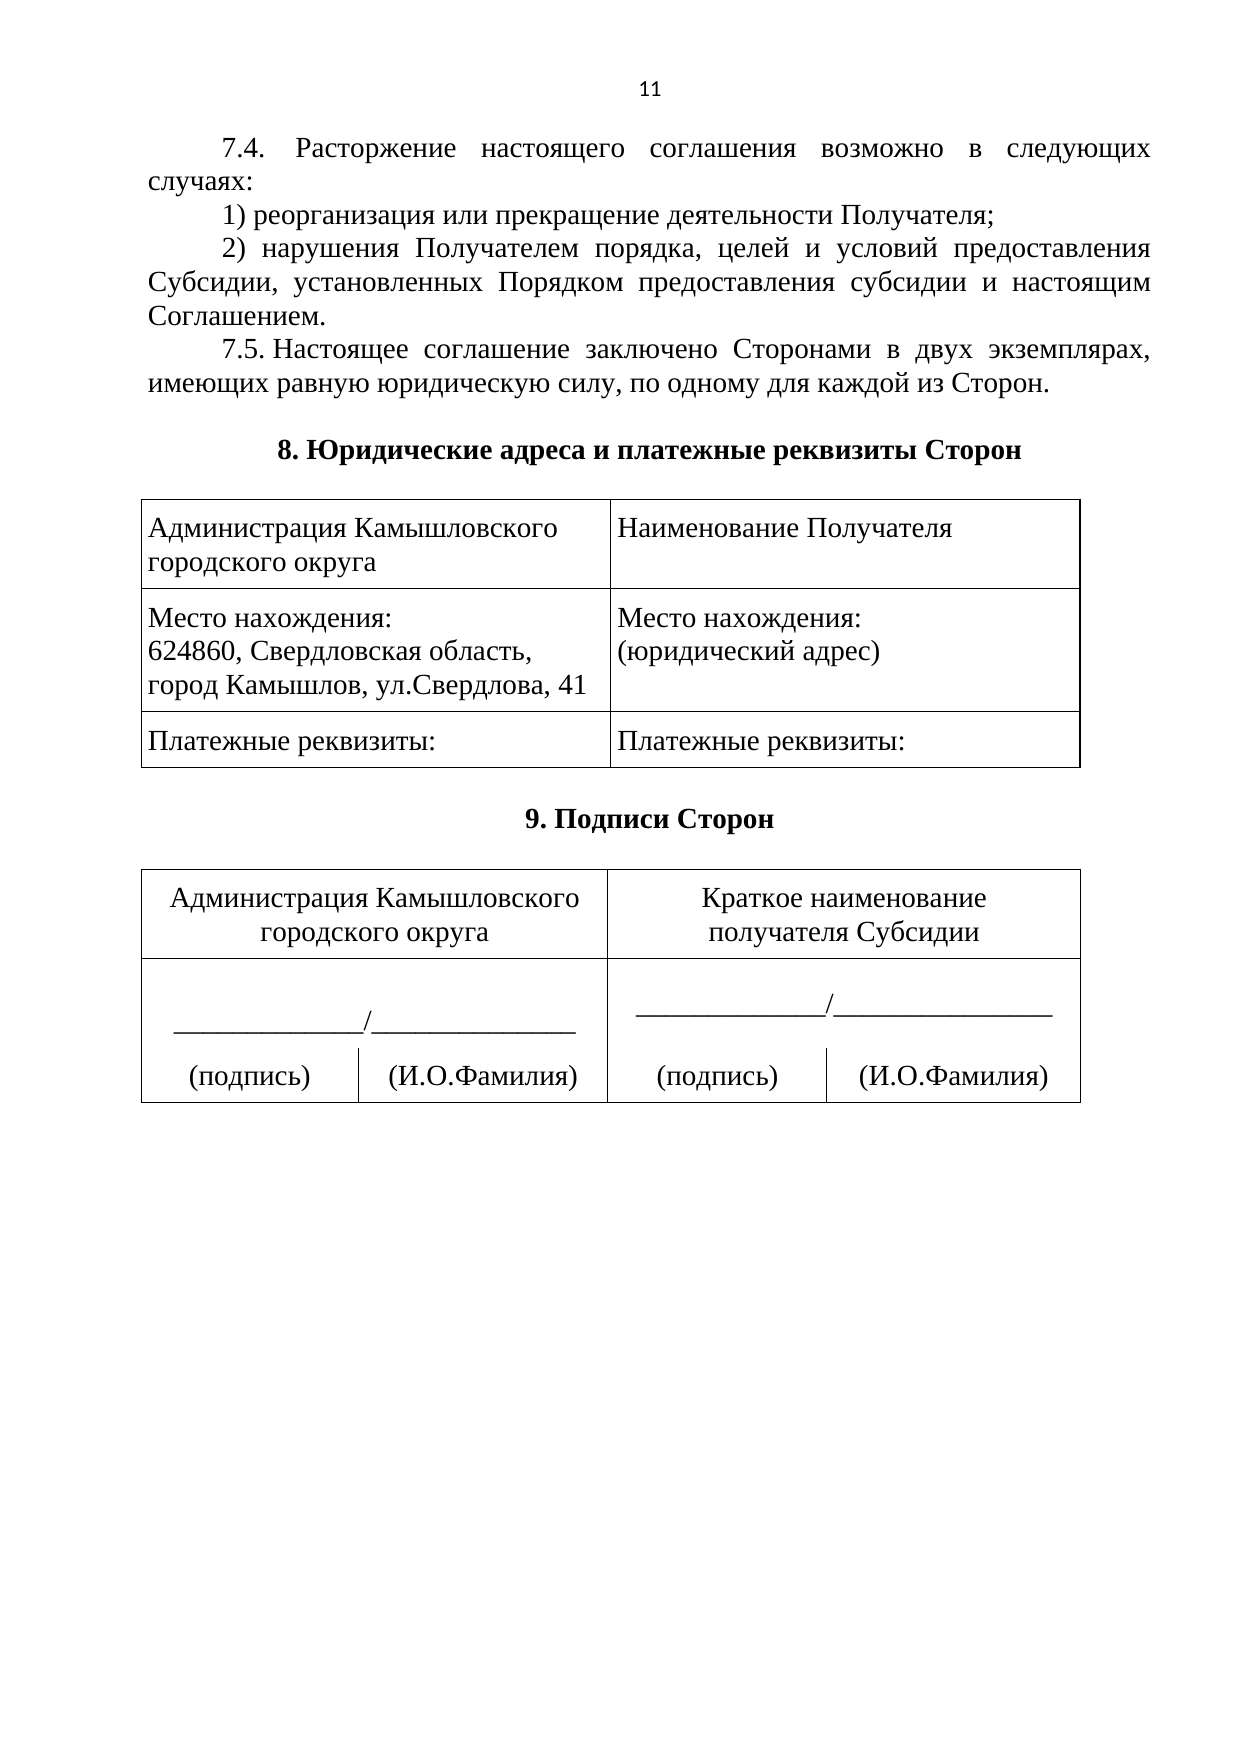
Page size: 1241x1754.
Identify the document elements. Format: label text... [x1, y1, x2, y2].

text 7.4. Расторжение настоящего соглашения возможно в следующих случаях: [148, 130, 1152, 197]
table_cell Платежные реквизиты: [142, 712, 610, 767]
table_cell Место нахождения: 624860, Свердловская область, город Камышлов, ул.Свердлова, 41 [142, 589, 610, 711]
table_cell _____________/_______________ [608, 959, 1080, 1047]
table_cell (И.О.Фамилия) [827, 1048, 1080, 1102]
table_cell (И.О.Фамилия) [359, 1048, 607, 1102]
text 1) реорганизация или прекращение деятельности Получателя; [148, 197, 1152, 231]
text 7.5. Настоящее соглашение заключено Сторонами в двух экземплярах, имеющих равную юридическую силу, по одному для каждой из Сторон. [148, 331, 1152, 398]
table_header Администрация Камышловского городского округа [142, 870, 607, 958]
table_cell Место нахождения: (юридический адрес) [611, 589, 1079, 711]
text 9. Подписи Сторон [148, 802, 1152, 835]
table_header Краткое наименование получателя Субсидии [608, 870, 1080, 958]
table_header Администрация Камышловского городского округа [142, 500, 610, 588]
table_header Наименование Получателя [611, 500, 1079, 588]
table_cell Платежные реквизиты: [611, 712, 1079, 767]
text 2) нарушения Получателем порядка, целей и условий предоставления Субсидии, установленных Порядком предоставления субсидии и настоящим Соглашением. [148, 231, 1152, 331]
table_cell (подпись) [608, 1048, 826, 1102]
text 8. Юридические адреса и платежные реквизиты Сторон [148, 432, 1152, 465]
table_cell _____________/______________ [142, 959, 607, 1047]
table_cell (подпись) [142, 1048, 358, 1102]
